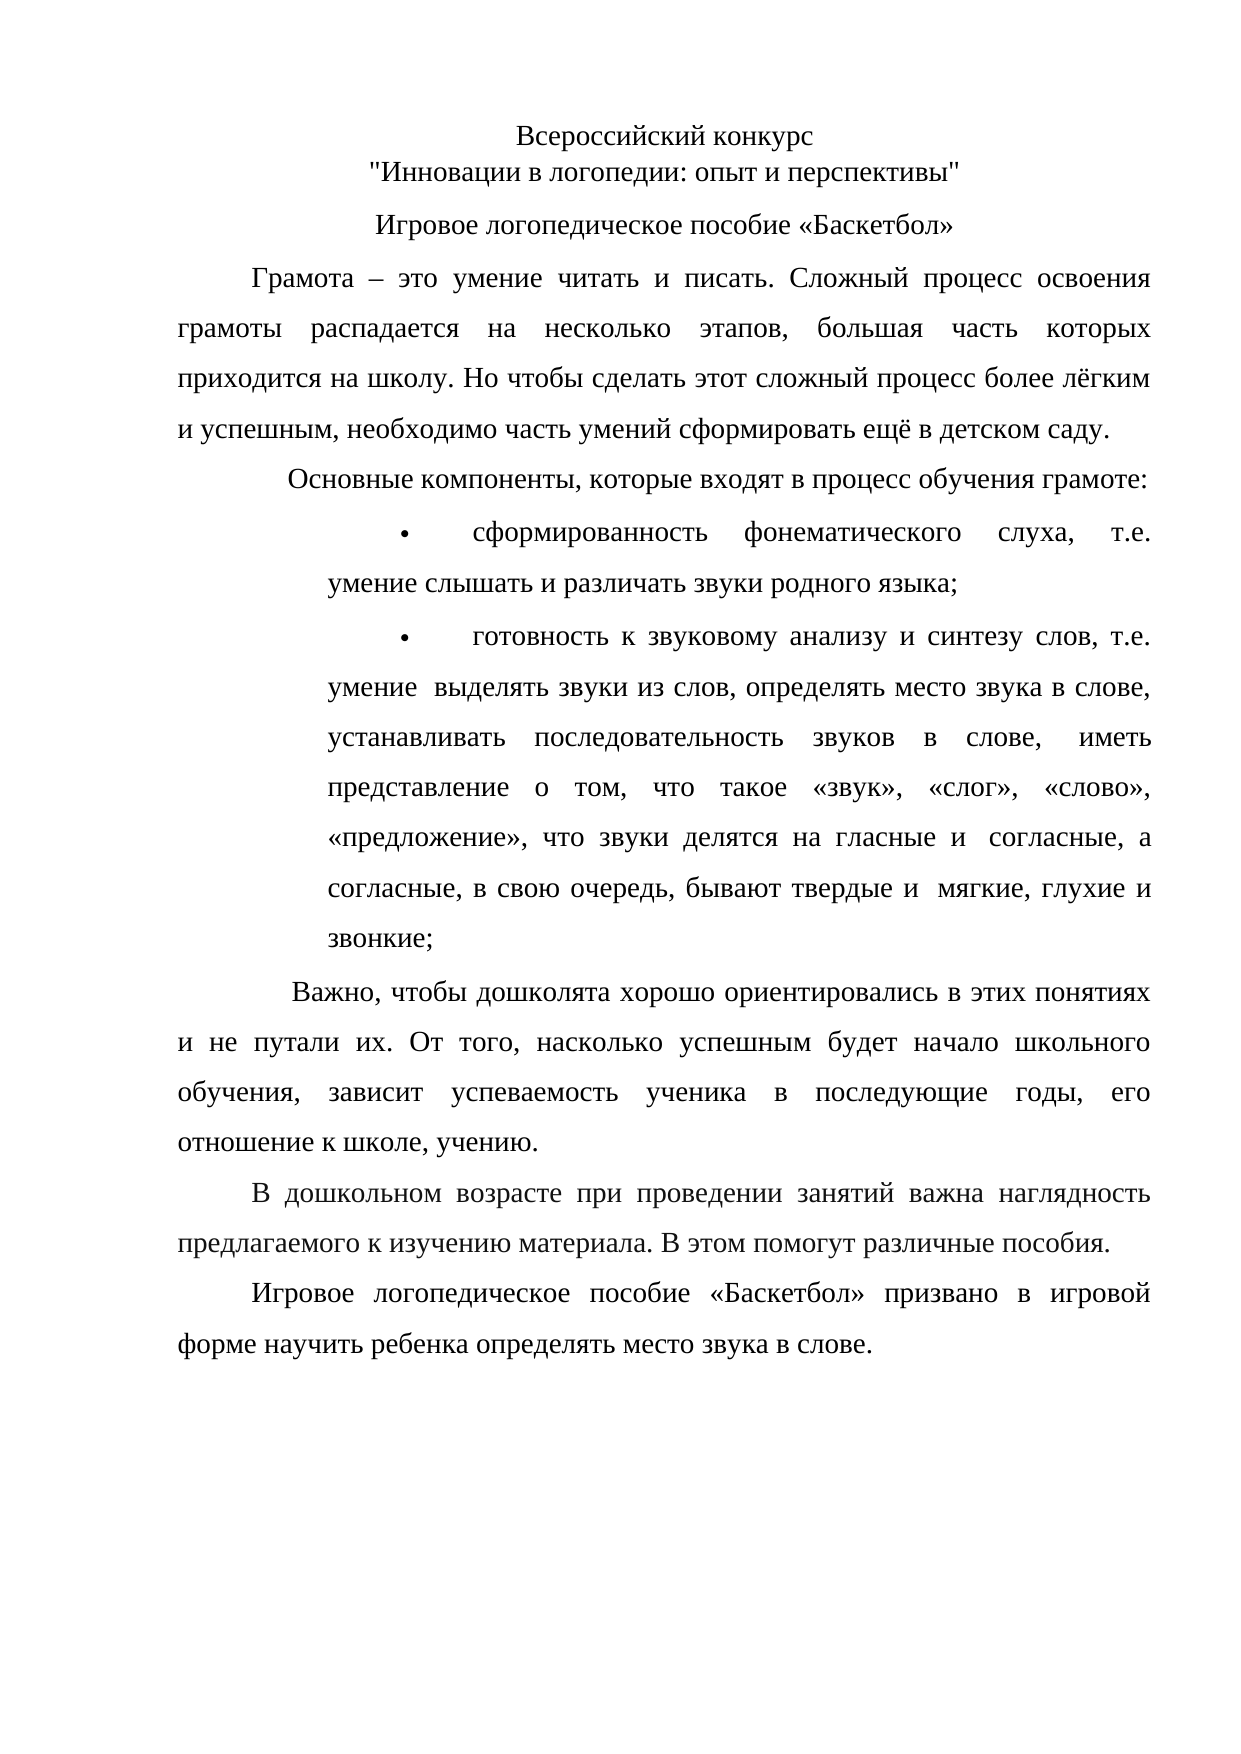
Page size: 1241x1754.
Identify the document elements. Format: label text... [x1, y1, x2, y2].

text Всероссийский конкурс "Инновации в логопедии: опыт и перспективы" [177, 118, 1152, 188]
list готовность к звуковому анализу и синтезу слов, т.е. умение выделять звуки из слов, определять место звука в слове, устанавливать последовательность звуков в слове, иметь представление о том, что такое «звук», «слог», «слово», «предложение», что звуки делятся на гласные и согласные, а согласные, в свою очередь, бывают твердые и мягкие, глухие и звонкие; [327, 618, 1152, 954]
text Грамота – это умение читать и писать. Сложный процесс освоения грамоты распадается на несколько этапов, большая часть которых приходится на школу. Но чтобы сделать этот сложный процесс более лёгким и успешным, необходимо часть умений сформировать ещё в детском саду. [177, 260, 1152, 444]
text В дошкольном возрасте при проведении занятий важна наглядность предлагаемого к изучению материала. В этом помогут различные пособия. [177, 1175, 1152, 1259]
text Важно, чтобы дошколята хорошо ориентировались в этих понятиях и не путали их. От того, насколько успешным будет начало школьного обучения, зависит успеваемость ученика в последующие годы, его отношение к школе, учению. [177, 974, 1152, 1158]
list сформированность фонематического слуха, т.е. умение слышать и различать звуки родного языка; [327, 514, 1152, 598]
text Игровое логопедическое пособие «Баскетбол» [177, 207, 1152, 241]
text Игровое логопедическое пособие «Баскетбол» призвано в игровой форме научить ребенка определять место звука в слове. [177, 1276, 1152, 1359]
text Основные компоненты, которые входят в процесс обучения грамоте: [177, 461, 1152, 495]
